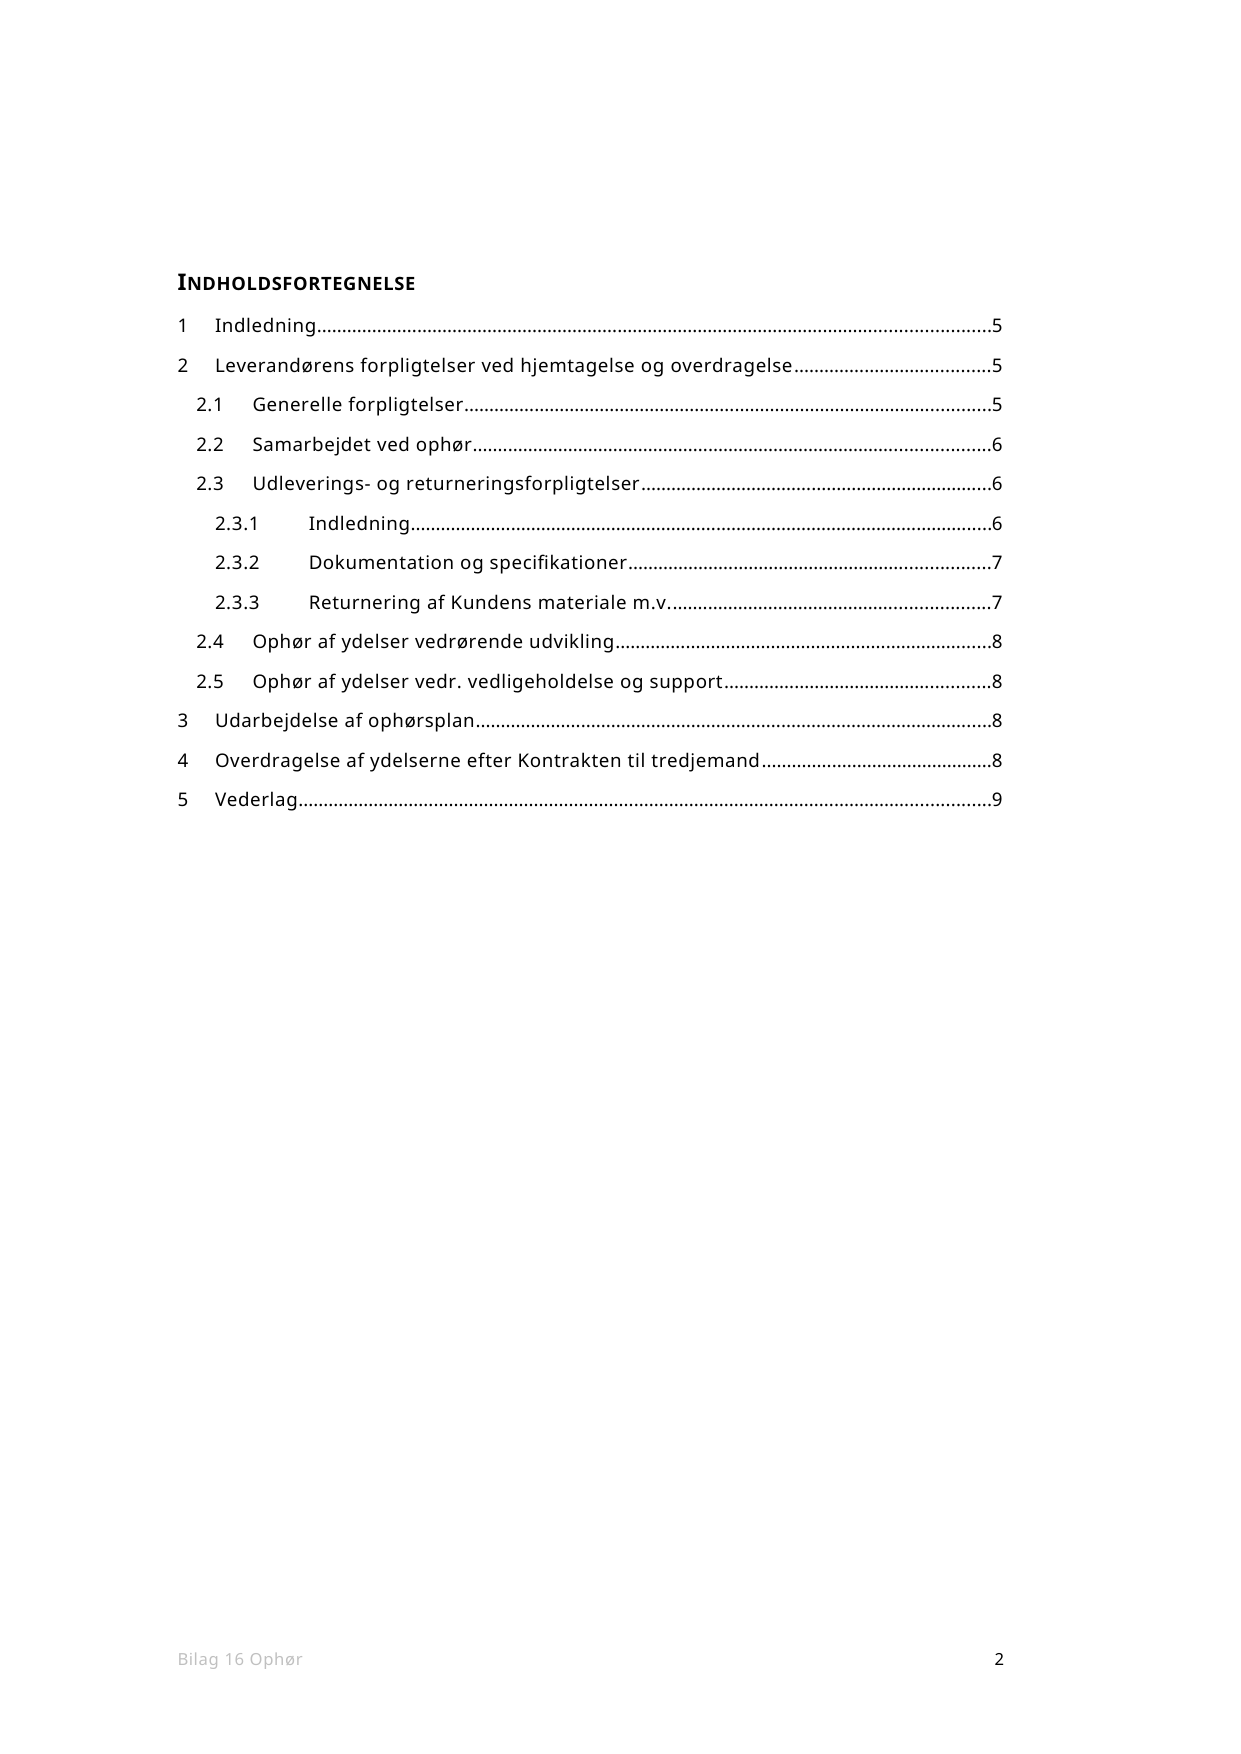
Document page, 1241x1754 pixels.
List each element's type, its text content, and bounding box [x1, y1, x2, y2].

text 2.2 Samarbejdet ved ophør 6 [196, 431, 1004, 457]
text 2.1 Generelle forpligtelser 5 [196, 392, 1004, 417]
text 2 Leverandørens forpligtelser ved hjemtagelse og overdragelse 5 [177, 352, 1004, 378]
text 2.3.2 Dokumentation og specifikationer 7 [215, 549, 1004, 575]
text 2.3 Udleverings- og returneringsforpligtelser 6 [196, 471, 1004, 496]
text 5 Vederlag 9 [177, 786, 1004, 812]
text 2.3.1 Indledning 6 [215, 510, 1004, 536]
text 4 Overdragelse af ydelserne efter Kontrakten til tredjemand 8 [177, 747, 1004, 772]
text Indholdsfortegnelse [177, 266, 1004, 297]
text 2.3.3 Returnering af Kundens materiale m.v. 7 [215, 589, 1004, 614]
text 2.5 Ophør af ydelser vedr. vedligeholdelse og support 8 [196, 668, 1004, 693]
text 3 Udarbejdelse af ophørsplan 8 [177, 707, 1004, 733]
text 1 Indledning 5 [177, 313, 1004, 338]
text 2.4 Ophør af ydelser vedrørende udvikling 8 [196, 628, 1004, 654]
